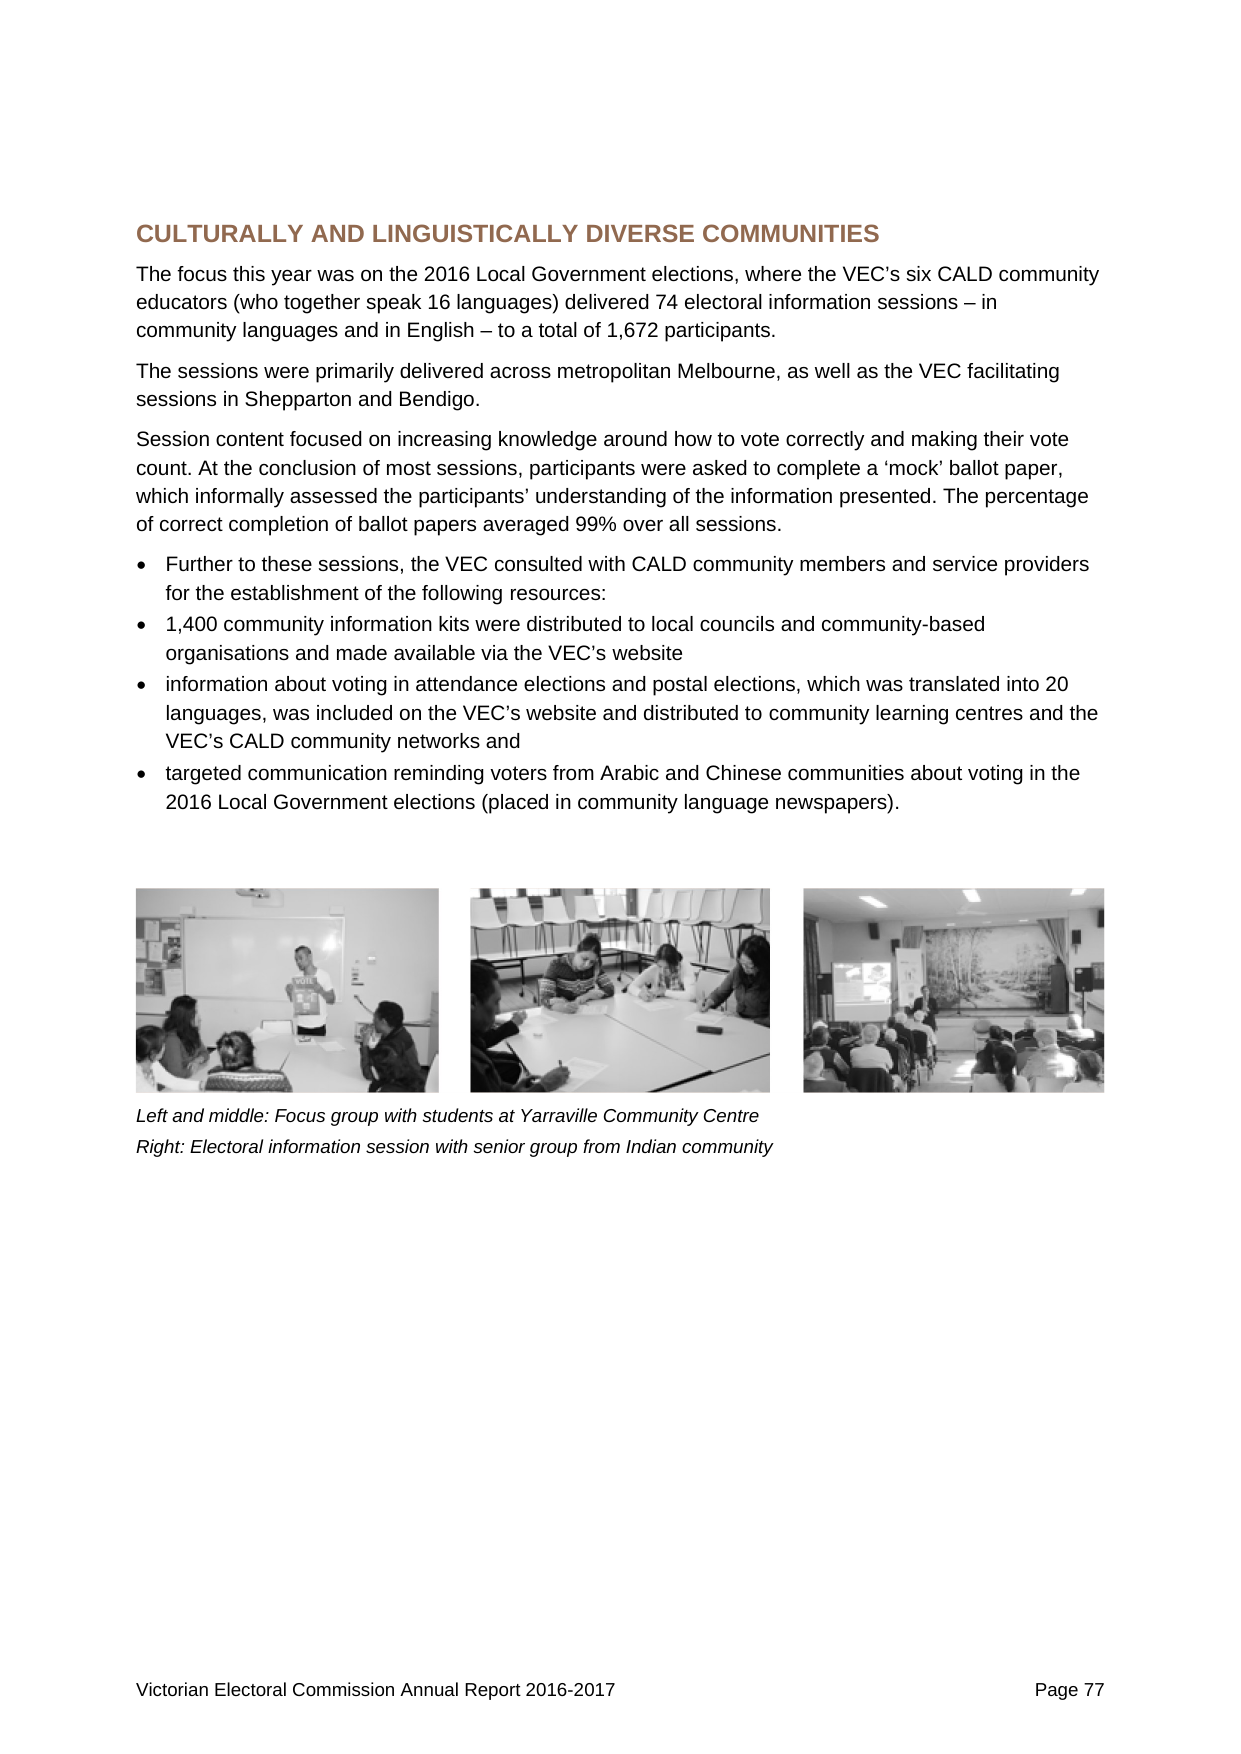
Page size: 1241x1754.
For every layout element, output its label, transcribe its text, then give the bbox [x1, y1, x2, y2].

text 1,400 community information kits were distributed to local councils and community-based organisations and made available via the VEC’s website [136, 608, 1104, 665]
text Session content focused on increasing knowledge around how to vote correctly and making their vote count. At the conclusion of most sessions, participants were asked to complete a ‘mock’ ballot paper, which informally assessed the participants’ understanding of the information presented. The percentage of correct completion of ballot papers averaged 99% over all sessions. [136, 423, 1104, 536]
picture [135, 888, 1105, 1093]
text Further to these sessions, the VEC consulted with CALD community members and service providers for the establishment of the following resources: [136, 548, 1104, 604]
text information about voting in attendance elections and postal elections, which was translated into 20 languages, was included on the VEC’s website and distributed to community learning centres and the VEC’s CALD community networks and [136, 669, 1104, 753]
subtitle CULTURALLY AND LINGUISTICALLY DIVERSE COMMUNITIES [136, 215, 1104, 248]
text The sessions were primarily delivered across metropolitan Melbourne, as well as the VEC facilitating sessions in Shepparton and Bendigo. [136, 354, 1104, 411]
text targeted communication reminding voters from Arabic and Chinese communities about voting in the 2016 Local Government elections (placed in community language newspapers). [136, 757, 1104, 814]
text Right: Electoral information session with senior group from Indian community [136, 1133, 1104, 1158]
text The focus this year was on the 2016 Local Government elections, where the VEC’s six CALD community educators (who together speak 16 languages) delivered 74 electoral information sessions – in community languages and in English – to a total of 1,672 participants. [136, 257, 1104, 342]
text Left and middle: Focus group with students at Yarraville Community Centre [136, 1102, 1104, 1127]
